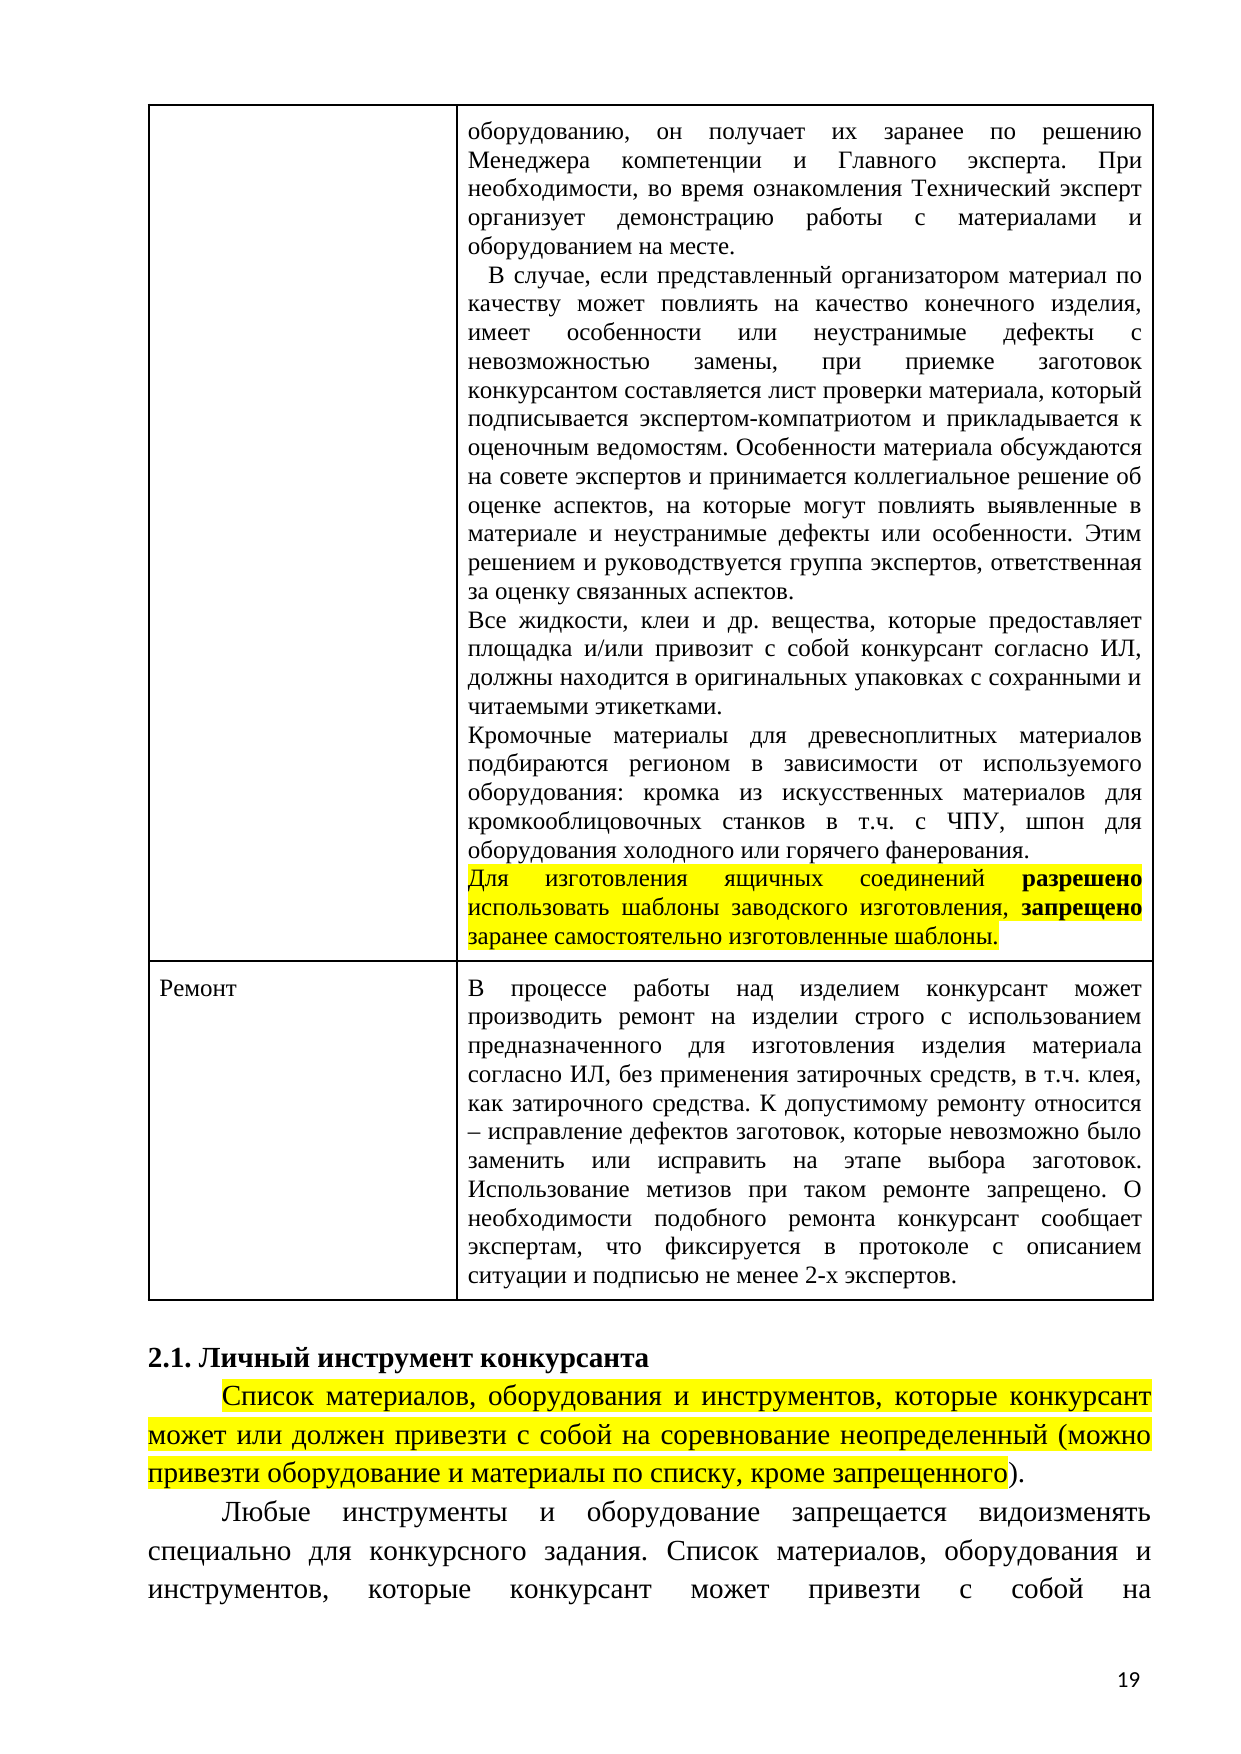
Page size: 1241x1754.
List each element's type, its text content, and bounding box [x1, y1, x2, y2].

text 2.1. Личный инструмент конкурсанта [148, 1340, 1152, 1373]
table_cell Ремонт [150, 962, 456, 1299]
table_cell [458, 106, 1152, 960]
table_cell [150, 106, 456, 960]
table_cell В процессе работы над изделием конкурсант может производить ремонт на изделии строго с использованием предназначенного для изготовления изделия материала согласно ИЛ, без применения затирочных средств, в т.ч. клея, как затирочного средства. К допустимому ремонту относится – исправление дефектов заготовок, которые невозможно было заменить или исправить на этапе выбора заготовок. Использование метизов при таком ремонте запрещено. О необходимости подобного ремонта конкурсант сообщает экспертам, что фиксируется в протоколе с описанием ситуации и подписью не менее 2-х экспертов. [458, 962, 1152, 1299]
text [148, 1494, 1152, 1605]
text Список материалов, оборудования и инструментов, которые конкурсант может или должен привезти с собой на соревнование неопределенный (можно привезти оборудование и материалы по списку, кроме запрещенного). [148, 1451, 1152, 1489]
text Список материалов, оборудования и инструментов, которые конкурсант может или должен привезти с собой на соревнование неопределенный (можно привезти оборудование и материалы по списку, кроме запрещенного). [148, 1378, 1152, 1417]
